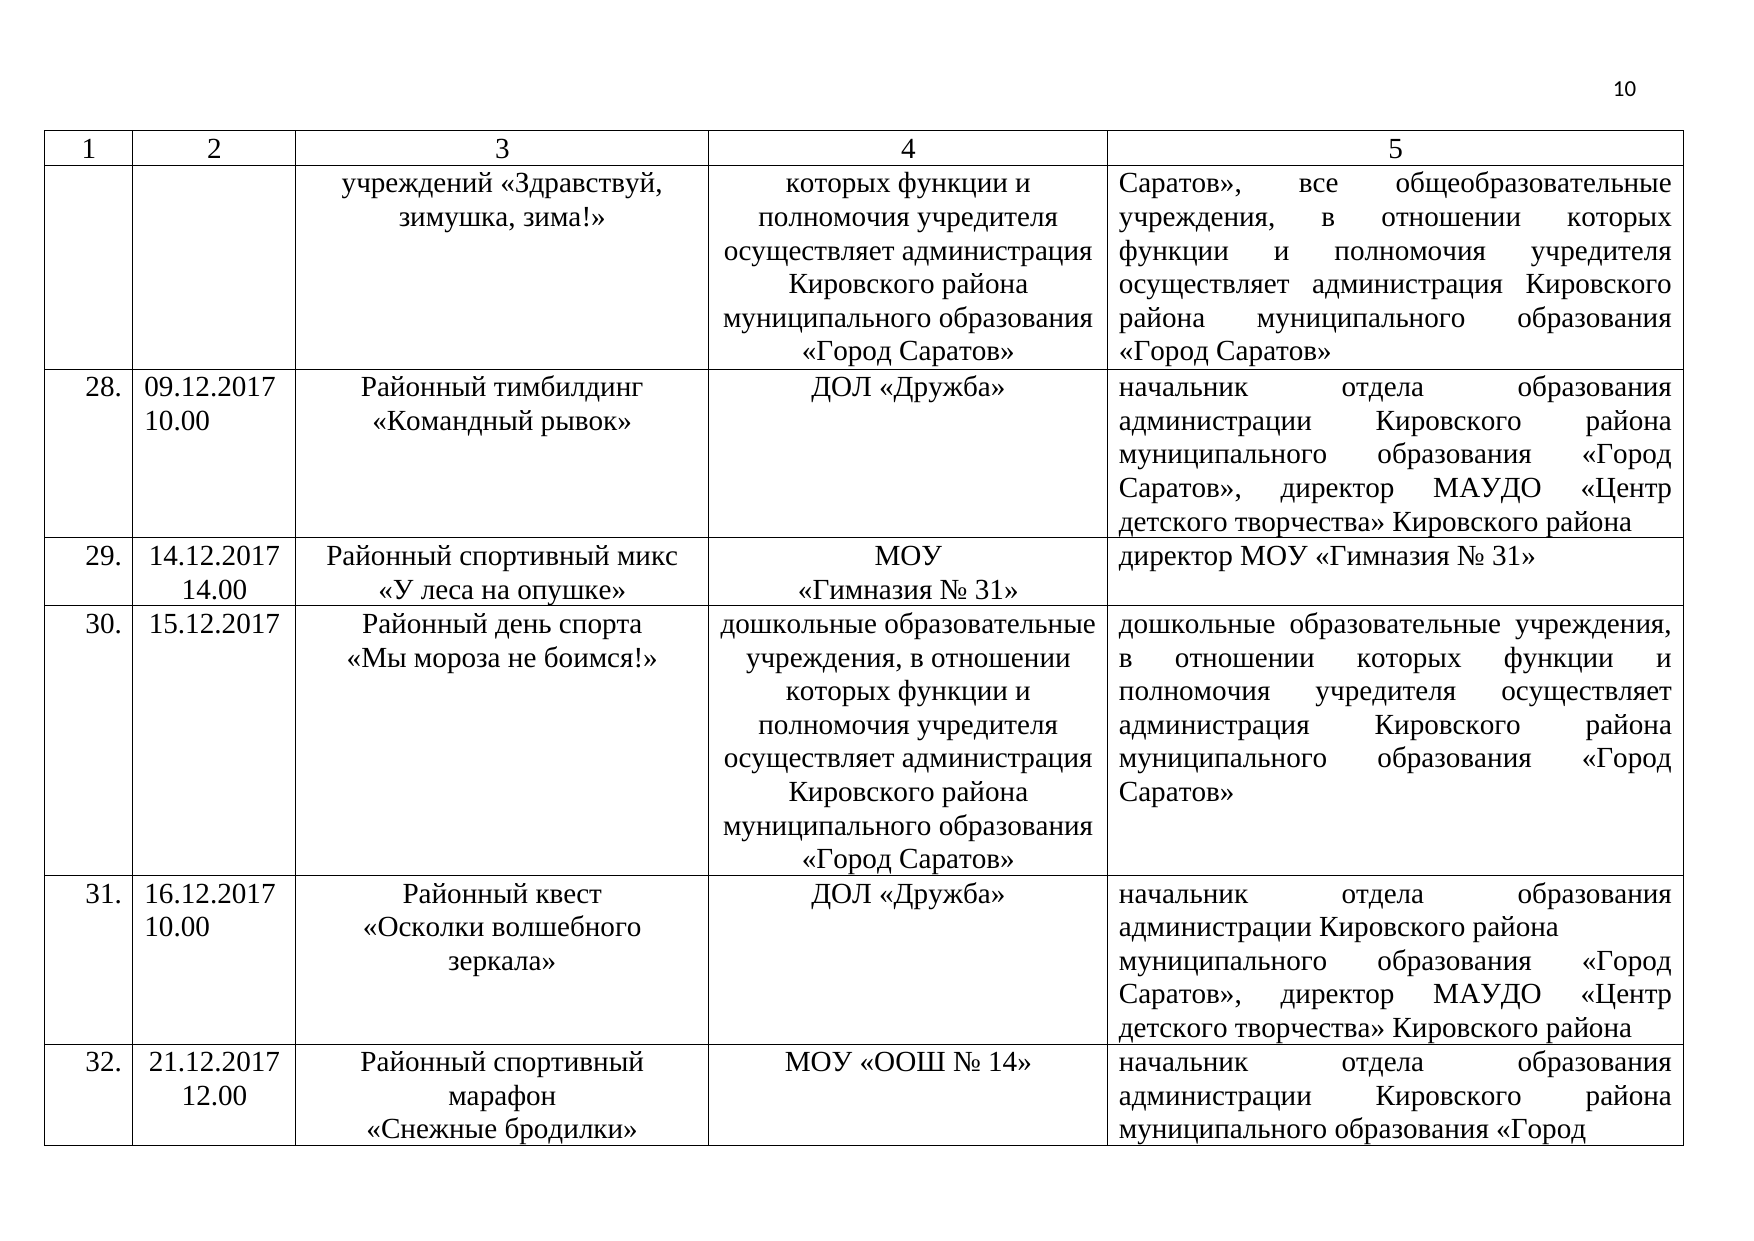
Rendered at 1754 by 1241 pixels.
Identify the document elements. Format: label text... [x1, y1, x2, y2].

table_cell директор МОУ «Гимназия № 31» [1108, 538, 1683, 605]
table_cell 15.12.2017 [133, 606, 295, 875]
table_cell [133, 166, 295, 368]
table_cell Саратов», все общеобразовательные учреждения, в отношении которых функции и полномочия учредителя осуществляет администрация Кировского района муниципального образования «Город Саратов» [1108, 166, 1683, 368]
table_cell [45, 876, 132, 1043]
table_cell [45, 370, 132, 537]
table_cell 21.12.2017 12.00 [133, 1045, 295, 1145]
table_cell Районный тимбилдинг «Командный рывок» [296, 370, 708, 537]
table_cell Районный день спорта «Мы мороза не боимся!» [296, 606, 708, 875]
table_cell 4 [709, 131, 1107, 164]
table_cell 1 [45, 131, 132, 164]
table_cell МОУ «Гимназия № 31» [709, 538, 1107, 605]
table_cell [45, 1045, 132, 1145]
table_cell 3 [296, 131, 708, 164]
table_cell начальник отдела образования администрации Кировского района муниципального образования «Город [1108, 1045, 1683, 1145]
table_cell ДОЛ «Дружба» [709, 370, 1107, 537]
table_cell 09.12.2017 10.00 [133, 370, 295, 537]
table_cell [45, 166, 132, 368]
table_cell Районный спортивный марафон «Снежные бродилки» [296, 1045, 708, 1145]
table_cell ДОЛ «Дружба» [709, 876, 1107, 1043]
table_cell 5 [1108, 131, 1683, 164]
table_cell дошкольные образовательные учреждения, в отношении которых функции и полномочия учредителя осуществляет администрация Кировского района муниципального образования «Город Саратов» [709, 606, 1107, 875]
table_cell 2 [133, 131, 295, 164]
table_cell [45, 606, 132, 875]
table_cell дошкольные образовательные учреждения, в отношении которых функции и полномочия учредителя осуществляет администрация Кировского района муниципального образования «Город Саратов» [1108, 606, 1683, 875]
table_cell [45, 538, 132, 605]
table_cell учреждений «Здравствуй, зимушка, зима!» [296, 166, 708, 368]
table_cell 16.12.2017 10.00 [133, 876, 295, 1043]
table_cell 14.12.2017 14.00 [133, 538, 295, 605]
table_cell Районный спортивный микс «У леса на опушке» [296, 538, 708, 605]
table_cell Районный квест «Осколки волшебного зеркала» [296, 876, 708, 1043]
table_cell МОУ «ООШ № 14» [709, 1045, 1107, 1145]
table_cell которых функции и полномочия учредителя осуществляет администрация Кировского района муниципального образования «Город Саратов» [709, 166, 1107, 368]
